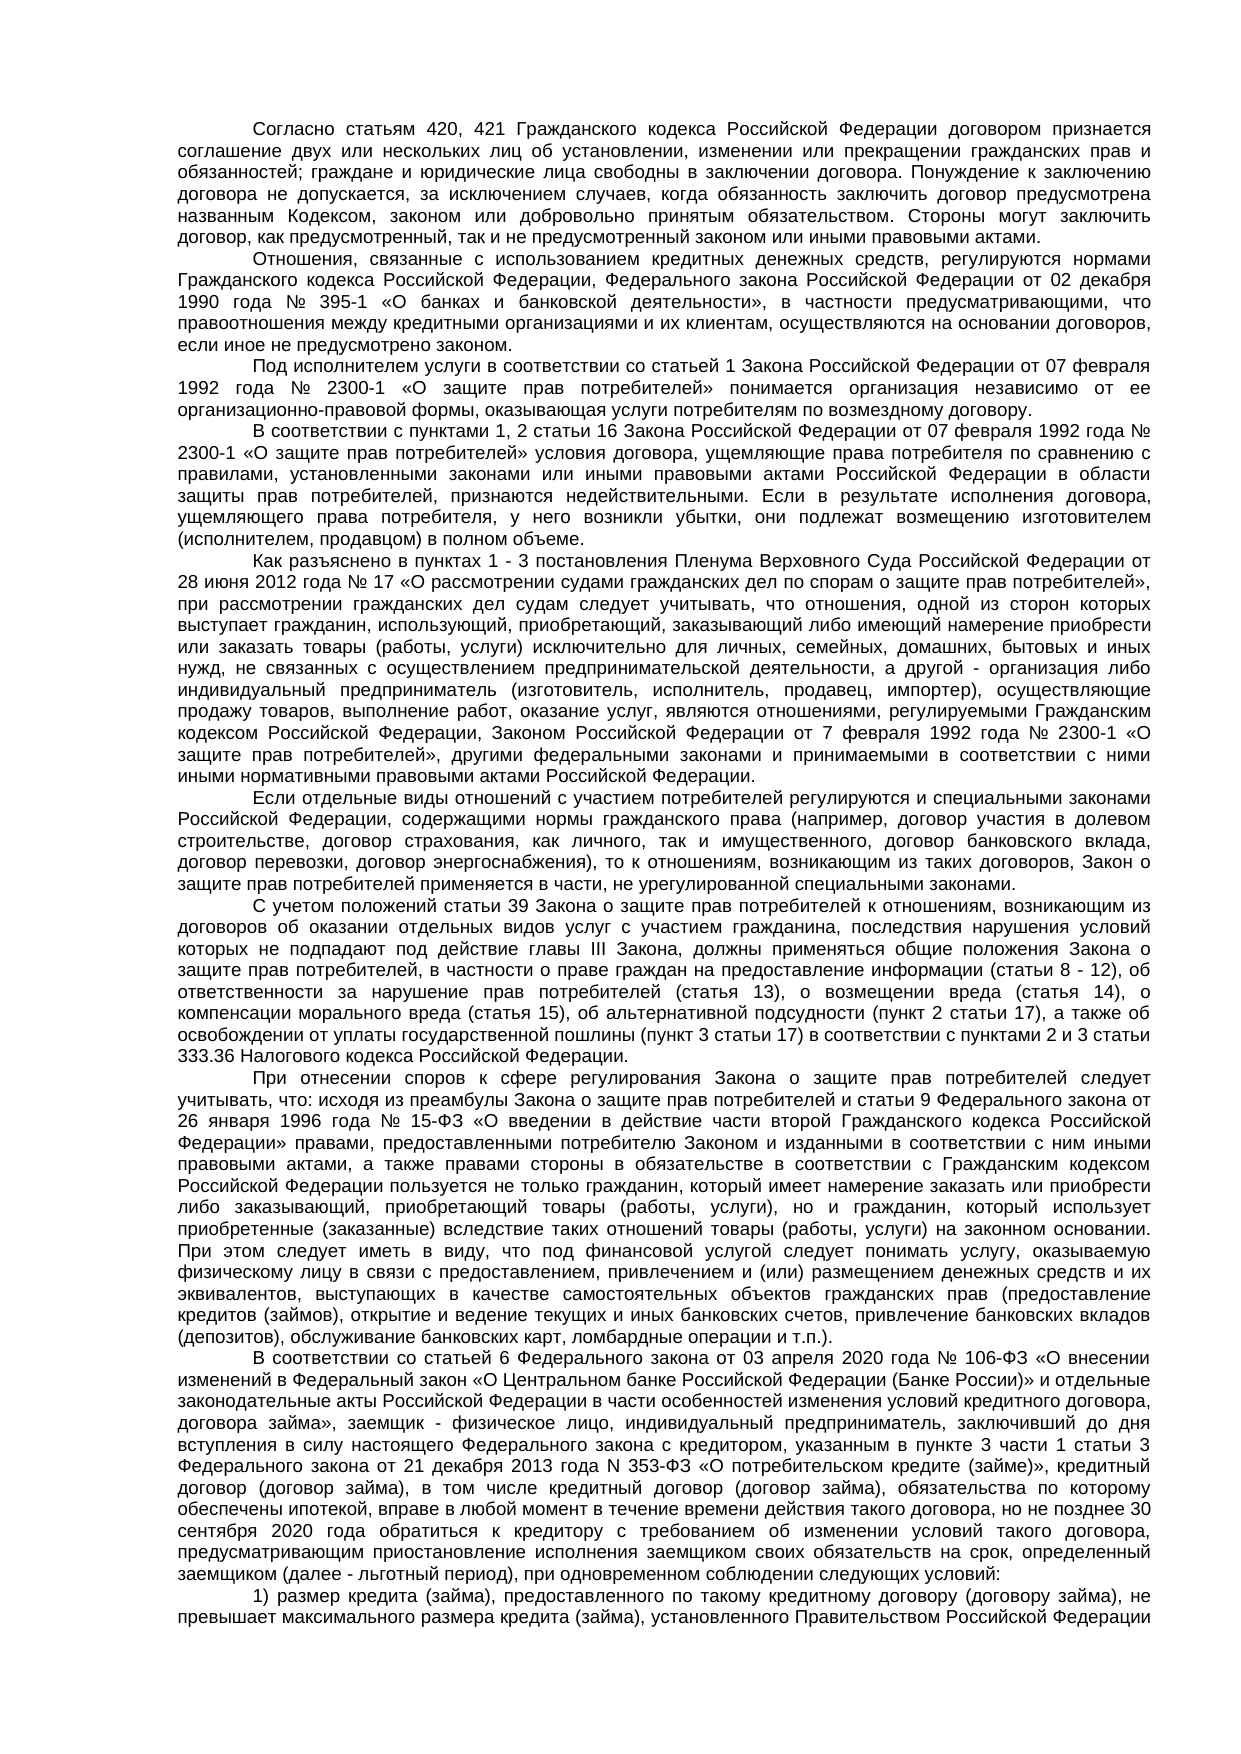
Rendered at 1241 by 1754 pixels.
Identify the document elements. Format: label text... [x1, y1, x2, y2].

text Отношения, связанные с использованием кредитных денежных средств, регулируются нормами Гражданского кодекса Российской Федерации, Федерального закона Российской Федерации от 02 декабря 1990 года № 395-1 «О банках и банковской деятельности», в частности предусматривающими, что правоотношения между кредитными организациями и их клиентам, осуществляются на основании договоров, если иное не предусмотрено законом. [177, 247, 1152, 355]
text Согласно статьям 420, 421 Гражданского кодекса Российской Федерации договором признается соглашение двух или нескольких лиц об установлении, изменении или прекращении гражданских прав и обязанностей; граждане и юридические лица свободны в заключении договора. Понуждение к заключению договора не допускается, за исключением случаев, когда обязанность заключить договор предусмотрена названным Кодексом, законом или добровольно принятым обязательством. Стороны могут заключить договор, как предусмотренный, так и не предусмотренный законом или иными правовыми актами. [177, 118, 1152, 247]
text Если отдельные виды отношений с участием потребителей регулируются и специальными законами Российской Федерации, содержащими нормы гражданского права (например, договор участия в долевом строительстве, договор страхования, как личного, так и имущественного, договор банковского вклада, договор перевозки, договор энергоснабжения), то к отношениям, возникающим из таких договоров, Закон о защите прав потребителей применяется в части, не урегулированной специальными законами. [177, 787, 1152, 894]
text Под исполнителем услуги в соответствии со статьей 1 Закона Российской Федерации от 07 февраля 1992 года № 2300-1 «О защите прав потребителей» понимается организация независимо от ее организационно-правовой формы, оказывающая услуги потребителям по возмездному договору. [177, 355, 1152, 420]
text В соответствии с пунктами 1, 2 статьи 16 Закона Российской Федерации от 07 февраля 1992 года № 2300-1 «О защите прав потребителей» условия договора, ущемляющие права потребителя по сравнению с правилами, установленными законами или иными правовыми актами Российской Федерации в области защиты прав потребителей, признаются недействительными. Если в результате исполнения договора, ущемляющего права потребителя, у него возникли убытки, они подлежат возмещению изготовителем (исполнителем, продавцом) в полном объеме. [177, 420, 1152, 549]
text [177, 1584, 1152, 1627]
text Как разъяснено в пунктах 1 - 3 постановления Пленума Верховного Суда Российской Федерации от 28 июня 2012 года № 17 «О рассмотрении судами гражданских дел по спорам о защите прав потребителей», при рассмотрении гражданских дел судам следует учитывать, что отношения, одной из сторон которых выступает гражданин, использующий, приобретающий, заказывающий либо имеющий намерение приобрести или заказать товары (работы, услуги) исключительно для личных, семейных, домашних, бытовых и иных нужд, не связанных с осуществлением предпринимательской деятельности, а другой - организация либо индивидуальный предприниматель (изготовитель, исполнитель, продавец, импортер), осуществляющие продажу товаров, выполнение работ, оказание услуг, являются отношениями, регулируемыми Гражданским кодексом Российской Федерации, Законом Российской Федерации от 7 февраля 1992 года № 2300-1 «О защите прав потребителей», другими федеральными законами и принимаемыми в соответствии с ними иными нормативными правовыми актами Российской Федерации. [177, 549, 1152, 787]
text В соответствии со статьей 6 Федерального закона от 03 апреля 2020 года № 106-ФЗ «О внесении изменений в Федеральный закон «О Центральном банке Российской Федерации (Банке России)» и отдельные законодательные акты Российской Федерации в части особенностей изменения условий кредитного договора, договора займа», заемщик - физическое лицо, индивидуальный предприниматель, заключивший до дня вступления в силу настоящего Федерального закона с кредитором, указанным в пункте 3 части 1 статьи 3 Федерального закона от 21 декабря 2013 года N 353-ФЗ «О потребительском кредите (займе)», кредитный договор (договор займа), в том числе кредитный договор (договор займа), обязательства по которому обеспечены ипотекой, вправе в любой момент в течение времени действия такого договора, но не позднее 30 сентября 2020 года обратиться к кредитору с требованием об изменении условий такого договора, предусматривающим приостановление исполнения заемщиком своих обязательств на срок, определенный заемщиком (далее - льготный период), при одновременном соблюдении следующих условий: [177, 1347, 1152, 1584]
text При отнесении споров к сфере регулирования Закона о защите прав потребителей следует учитывать, что: исходя из преамбулы Закона о защите прав потребителей и статьи 9 Федерального закона от 26 января 1996 года № 15-ФЗ «О введении в действие части второй Гражданского кодекса Российской Федерации» правами, предоставленными потребителю Законом и изданными в соответствии с ним иными правовыми актами, а также правами стороны в обязательстве в соответствии с Гражданским кодексом Российской Федерации пользуется не только гражданин, который имеет намерение заказать или приобрести либо заказывающий, приобретающий товары (работы, услуги), но и гражданин, который использует приобретенные (заказанные) вследствие таких отношений товары (работы, услуги) на законном основании. При этом следует иметь в виду, что под финансовой услугой следует понимать услугу, оказываемую физическому лицу в связи с предоставлением, привлечением и (или) размещением денежных средств и их эквивалентов, выступающих в качестве самостоятельных объектов гражданских прав (предоставление кредитов (займов), открытие и ведение текущих и иных банковских счетов, привлечение банковских вкладов (депозитов), обслуживание банковских карт, ломбардные операции и т.п.). [177, 1067, 1152, 1347]
text С учетом положений статьи 39 Закона о защите прав потребителей к отношениям, возникающим из договоров об оказании отдельных видов услуг с участием гражданина, последствия нарушения условий которых не подпадают под действие главы III Закона, должны применяться общие положения Закона о защите прав потребителей, в частности о праве граждан на предоставление информации (статьи 8 - 12), об ответственности за нарушение прав потребителей (статья 13), о возмещении вреда (статья 14), о компенсации морального вреда (статья 15), об альтернативной подсудности (пункт 2 статьи 17), а также об освобождении от уплаты государственной пошлины (пункт 3 статьи 17) в соответствии с пунктами 2 и 3 статьи 333.36 Налогового кодекса Российской Федерации. [177, 894, 1152, 1067]
